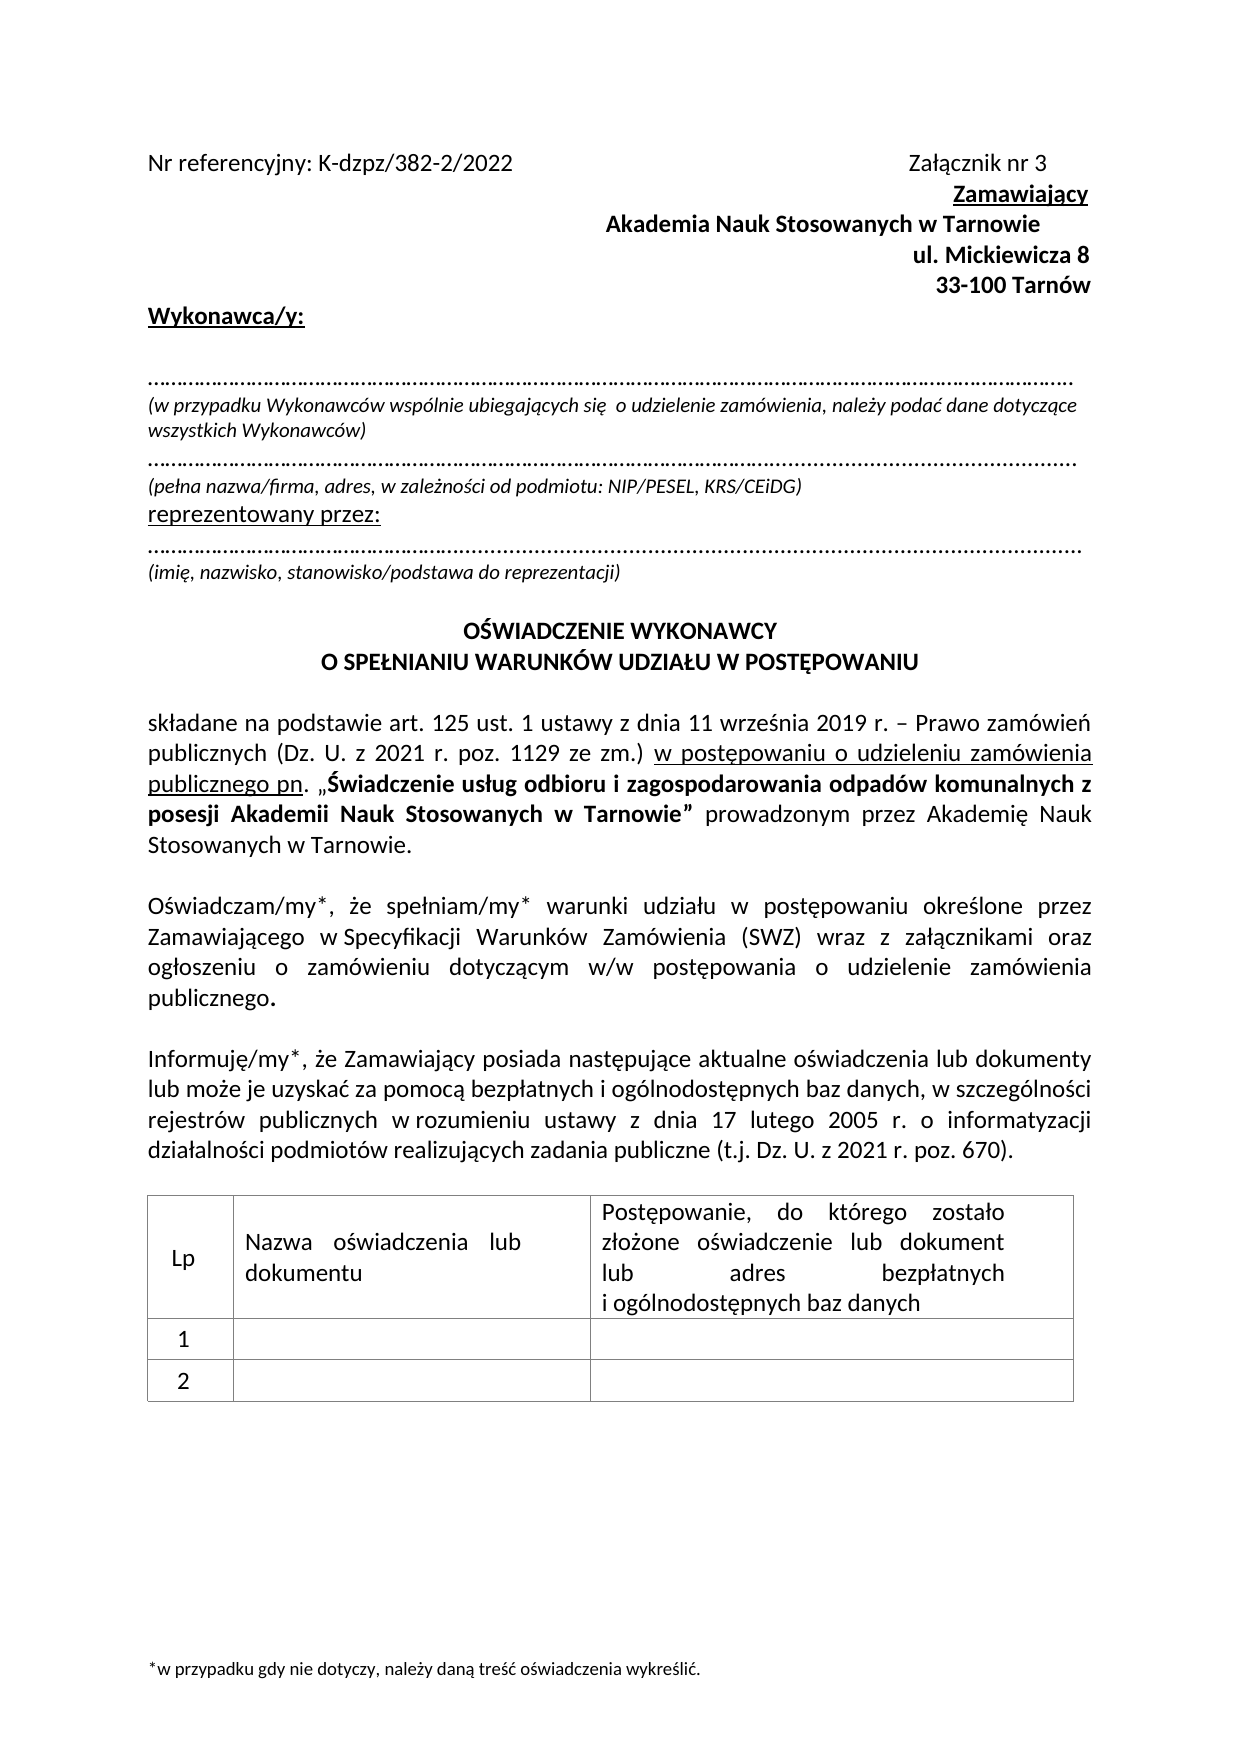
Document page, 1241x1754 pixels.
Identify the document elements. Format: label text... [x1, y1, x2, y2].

table_header Nazwa oświadczenia lub dokumentu [234, 1196, 590, 1318]
text OŚWIADCZENIE WYKONAWCY [148, 616, 1093, 646]
text O SPEŁNIANIU WARUNKÓW UDZIAŁU W POSTĘPOWANIU [148, 646, 1093, 677]
text Zamawiający [885, 178, 1093, 209]
text Akademia Nauk Stosowanych w Tarnowie [148, 209, 1093, 239]
table_header Postępowanie, do którego zostało złożone oświadczenie lub dokument lub adres bezpłatnych i ogólnodostępnych baz danych [591, 1196, 1073, 1318]
text (pełna nazwa/firma, adres, w zależności od podmiotu: NIP/PESEL, KRS/CEiDG) [148, 473, 1093, 498]
text składane na podstawie art. 125 ust. 1 ustawy z dnia 11 września 2019 r. – Prawo zamówień publicznych (Dz. U. z 2021 r. poz. 1129 ze zm.) w postępowaniu o udzieleniu zamówienia publicznego pn. „Świadczenie usług odbioru i zagospodarowania odpadów komunalnych z posesji Akademii Nauk Stosowanych w Tarnowie” prowadzonym przez Akademię Nauk Stosowanych w Tarnowie. [148, 707, 1093, 860]
text 33-100 Tarnów [664, 270, 1093, 300]
text (imię, nazwisko, stanowisko/podstawa do reprezentacji) [148, 559, 783, 585]
table_cell [591, 1319, 1073, 1359]
text (w przypadku Wykonawców wspólnie ubiegających się o udzielenie zamówienia, należy podać dane dotyczące wszystkich Wykonawców) [148, 392, 1085, 443]
text Oświadczam/my*, że spełniam/my* warunki udziału w postępowaniu określone przez Zamawiającego w Specyfikacji Warunków Zamówienia (SWZ) wraz z załącznikami oraz ogłoszeniu o zamówieniu dotyczącym w/w postępowania o udzielenie zamówienia publicznego. [148, 890, 1093, 1012]
table_cell [234, 1360, 590, 1401]
table_cell [234, 1319, 590, 1359]
table_cell 2 [148, 1360, 233, 1401]
text ………………………………………………................................................................................................... [148, 529, 1093, 559]
table_cell [591, 1360, 1073, 1401]
text ………………………………………………………………………………………………................................................. [148, 443, 1093, 473]
table_cell 1 [148, 1319, 233, 1359]
text reprezentowany przez: [148, 498, 1093, 529]
table_header Lp [148, 1196, 233, 1318]
text …………………………………………………………………………………………………………………………………………….. [148, 361, 1085, 392]
text ul. Mickiewicza 8 [664, 239, 1093, 270]
text Nr referencyjny: K-dzpz/382-2/2022 Załącznik nr 3 [148, 148, 1093, 178]
text Informuję/my*, że Zamawiający posiada następujące aktualne oświadczenia lub dokumenty lub może je uzyskać za pomocą bezpłatnych i ogólnodostępnych baz danych, w szczególności rejestrów publicznych w rozumieniu ustawy z dnia 17 lutego 2005 r. o informatyzacji działalności podmiotów realizujących zadania publiczne (t.j. Dz. U. z 2021 r. poz. 670). [148, 1043, 1093, 1165]
text Wykonawca/y: [148, 300, 1093, 331]
